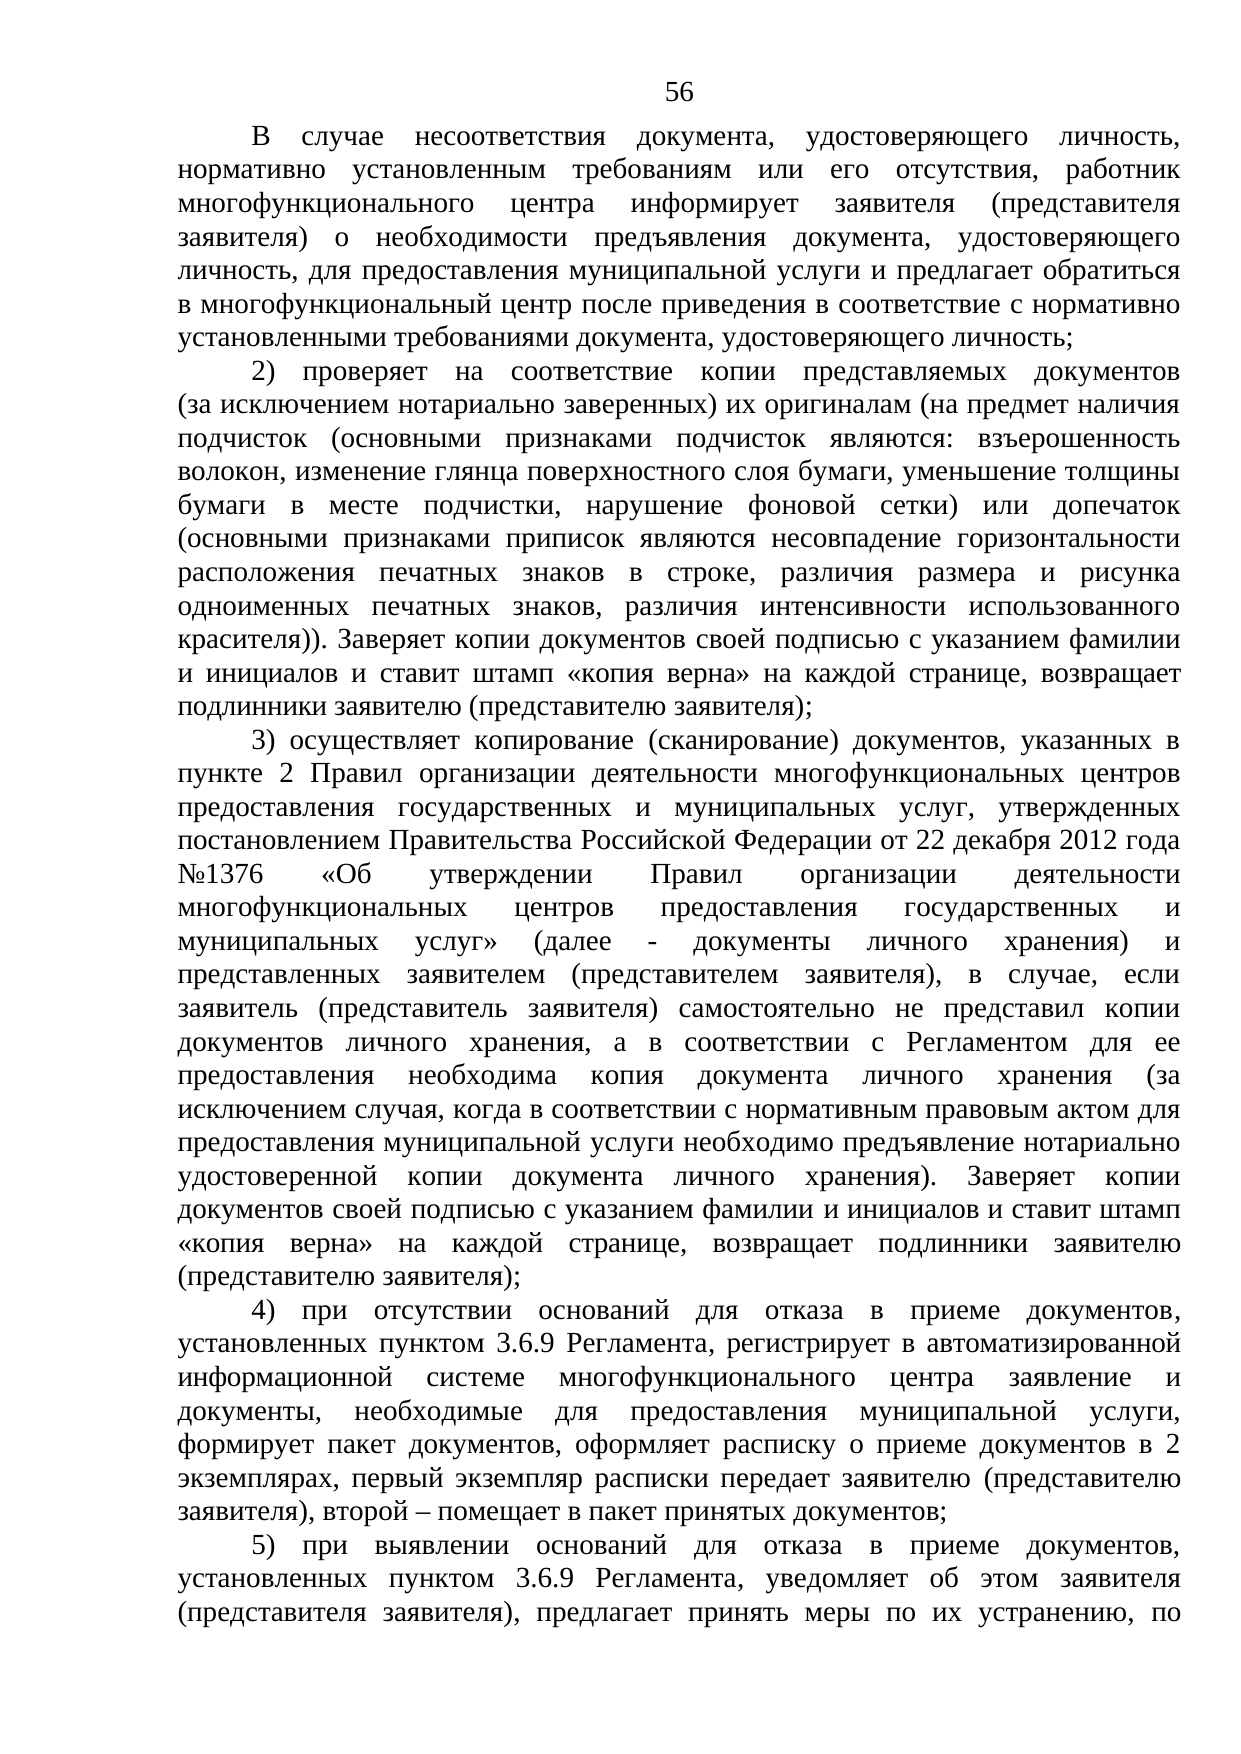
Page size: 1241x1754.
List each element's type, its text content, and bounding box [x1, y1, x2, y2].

text 2) проверяет на соответствие копии представляемых документов (за исключением нотариально заверенных) их оригиналам (на предмет наличия подчисток (основными признаками подчисток являются: взъерошенность волокон, изменение глянца поверхностного слоя бумаги, уменьшение толщины бумаги в месте подчистки, нарушение фоновой сетки) или допечаток (основными признаками приписок являются несовпадение горизонтальности расположения печатных знаков в строке, различия размера и рисунка одноименных печатных знаков, различия интенсивности использованного красителя)). Заверяет копии документов своей подписью с указанием фамилии и инициалов и ставит штамп «копия верна» на каждой странице, возвращает подлинники заявителю (представителю заявителя); [177, 353, 1181, 722]
text 4) при отсутствии оснований для отказа в приеме документов, установленных пунктом 3.6.9 Регламента, регистрирует в автоматизированной информационной системе многофункционального центра заявление и документы, необходимые для предоставления муниципальной услуги, формирует пакет документов, оформляет расписку о приеме документов в 2 экземплярах, первый экземпляр расписки передает заявителю (представителю заявителя), второй – помещает в пакет принятых документов; [177, 1292, 1181, 1527]
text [177, 1527, 1181, 1627]
text В случае несоответствия документа, удостоверяющего личность, нормативно установленным требованиям или его отсутствия, работник многофункционального центра информирует заявителя (представителя заявителя) о необходимости предъявления документа, удостоверяющего личность, для предоставления муниципальной услуги и предлагает обратиться в многофункциональный центр после приведения в соответствие с нормативно установленными требованиями документа, удостоверяющего личность; [177, 118, 1181, 353]
text 3) осуществляет копирование (сканирование) документов, указанных в пункте 2 Правил организации деятельности многофункциональных центров предоставления государственных и муниципальных услуг, утвержденных постановлением Правительства Российской Федерации от 22 декабря 2012 года №1376 «Об утверждении Правил организации деятельности многофункциональных центров предоставления государственных и муниципальных услуг» (далее - документы личного хранения) и представленных заявителем (представителем заявителя), в случае, если заявитель (представитель заявителя) самостоятельно не представил копии документов личного хранения, а в соответствии с Регламентом для ее предоставления необходима копия документа личного хранения (за исключением случая, когда в соответствии с нормативным правовым актом для предоставления муниципальной услуги необходимо предъявление нотариально удостоверенной копии документа личного хранения). Заверяет копии документов своей подписью с указанием фамилии и инициалов и ставит штамп «копия верна» на каждой странице, возвращает подлинники заявителю (представителю заявителя); [177, 722, 1181, 1292]
